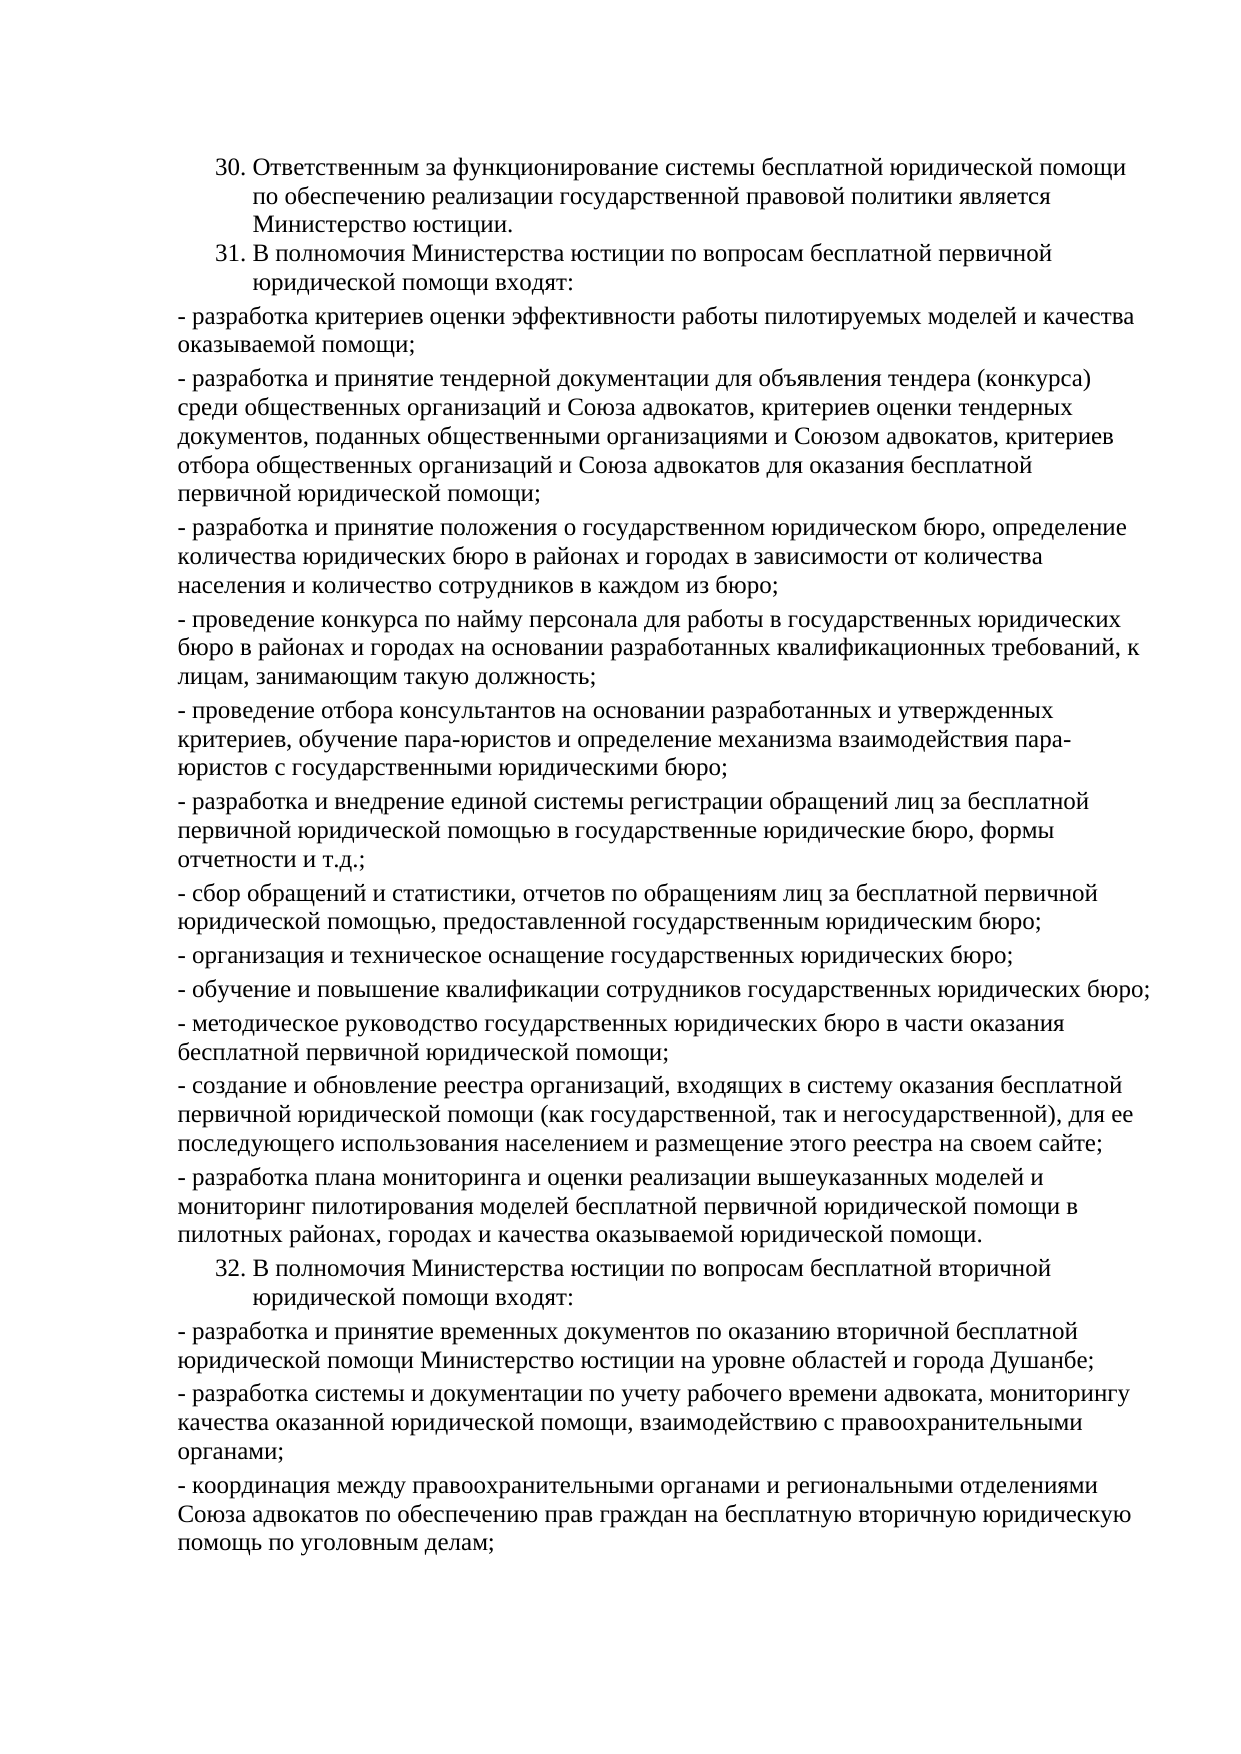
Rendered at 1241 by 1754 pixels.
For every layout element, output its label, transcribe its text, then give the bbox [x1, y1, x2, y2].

text - разработка и внедрение единой системы регистрации обращений лиц за бесплатной первичной юридической помощью в государственные юридические бюро, формы отчетности и т.д.; [177, 786, 1152, 873]
text - методическое руководство государственных юридических бюро в части оказания бесплатной первичной юридической помощи; [177, 1008, 1152, 1066]
list В полномочия Министерства юстиции по вопросам бесплатной первичной юридической помощи входят: [215, 238, 1152, 296]
text - координация между правоохранительными органами и региональными отделениями Союза адвокатов по обеспечению прав граждан на бесплатную вторичную юридическую помощь по уголовным делам; [177, 1470, 1152, 1556]
text - проведение конкурса по найму персонала для работы в государственных юридических бюро в районах и городах на основании разработанных квалификационных требований, к лицам, занимающим такую должность; [177, 604, 1152, 690]
text - разработка системы и документации по учету рабочего времени адвоката, мониторингу качества оказанной юридической помощи, взаимодействию с правоохранительными органами; [177, 1378, 1152, 1465]
text - разработка и принятие временных документов по оказанию вторичной бесплатной юридической помощи Министерство юстиции на уровне областей и города Душанбе; [177, 1316, 1152, 1373]
list Ответственным за функционирование системы бесплатной юридической помощи по обеспечению реализации государственной правовой политики является Министерство юстиции. [215, 152, 1152, 238]
text - разработка критериев оценки эффективности работы пилотируемых моделей и качества оказываемой помощи; [177, 301, 1152, 358]
text - обучение и повышение квалификации сотрудников государственных юридических бюро; [177, 974, 1152, 1003]
text - разработка плана мониторинга и оценки реализации вышеуказанных моделей и мониторинг пилотирования моделей бесплатной первичной юридической помощи в пилотных районах, городах и качества оказываемой юридической помощи. [177, 1162, 1152, 1248]
text - создание и обновление реестра организаций, входящих в систему оказания бесплатной первичной юридической помощи (как государственной, так и негосударственной), для ее последующего использования населением и размещение этого реестра на своем сайте; [177, 1071, 1152, 1157]
list В полномочия Министерства юстиции по вопросам бесплатной вторичной юридической помощи входят: [215, 1253, 1152, 1311]
text - сбор обращений и статистики, отчетов по обращениям лиц за бесплатной первичной юридической помощью, предоставленной государственным юридическим бюро; [177, 878, 1152, 935]
text - разработка и принятие тендерной документации для объявления тендера (конкурса) среди общественных организаций и Союза адвокатов, критериев оценки тендерных документов, поданных общественными организациями и Союзом адвокатов, критериев отбора общественных организаций и Союза адвокатов для оказания бесплатной первичной юридической помощи; [177, 363, 1152, 507]
text - проведение отбора консультантов на основании разработанных и утвержденных критериев, обучение пара-юристов и определение механизма взаимодействия пара-юристов с государственными юридическими бюро; [177, 695, 1152, 781]
text - разработка и принятие положения о государственном юридическом бюро, определение количества юридических бюро в районах и городах в зависимости от количества населения и количество сотрудников в каждом из бюро; [177, 512, 1152, 598]
text - организация и техническое оснащение государственных юридических бюро; [177, 940, 1152, 969]
